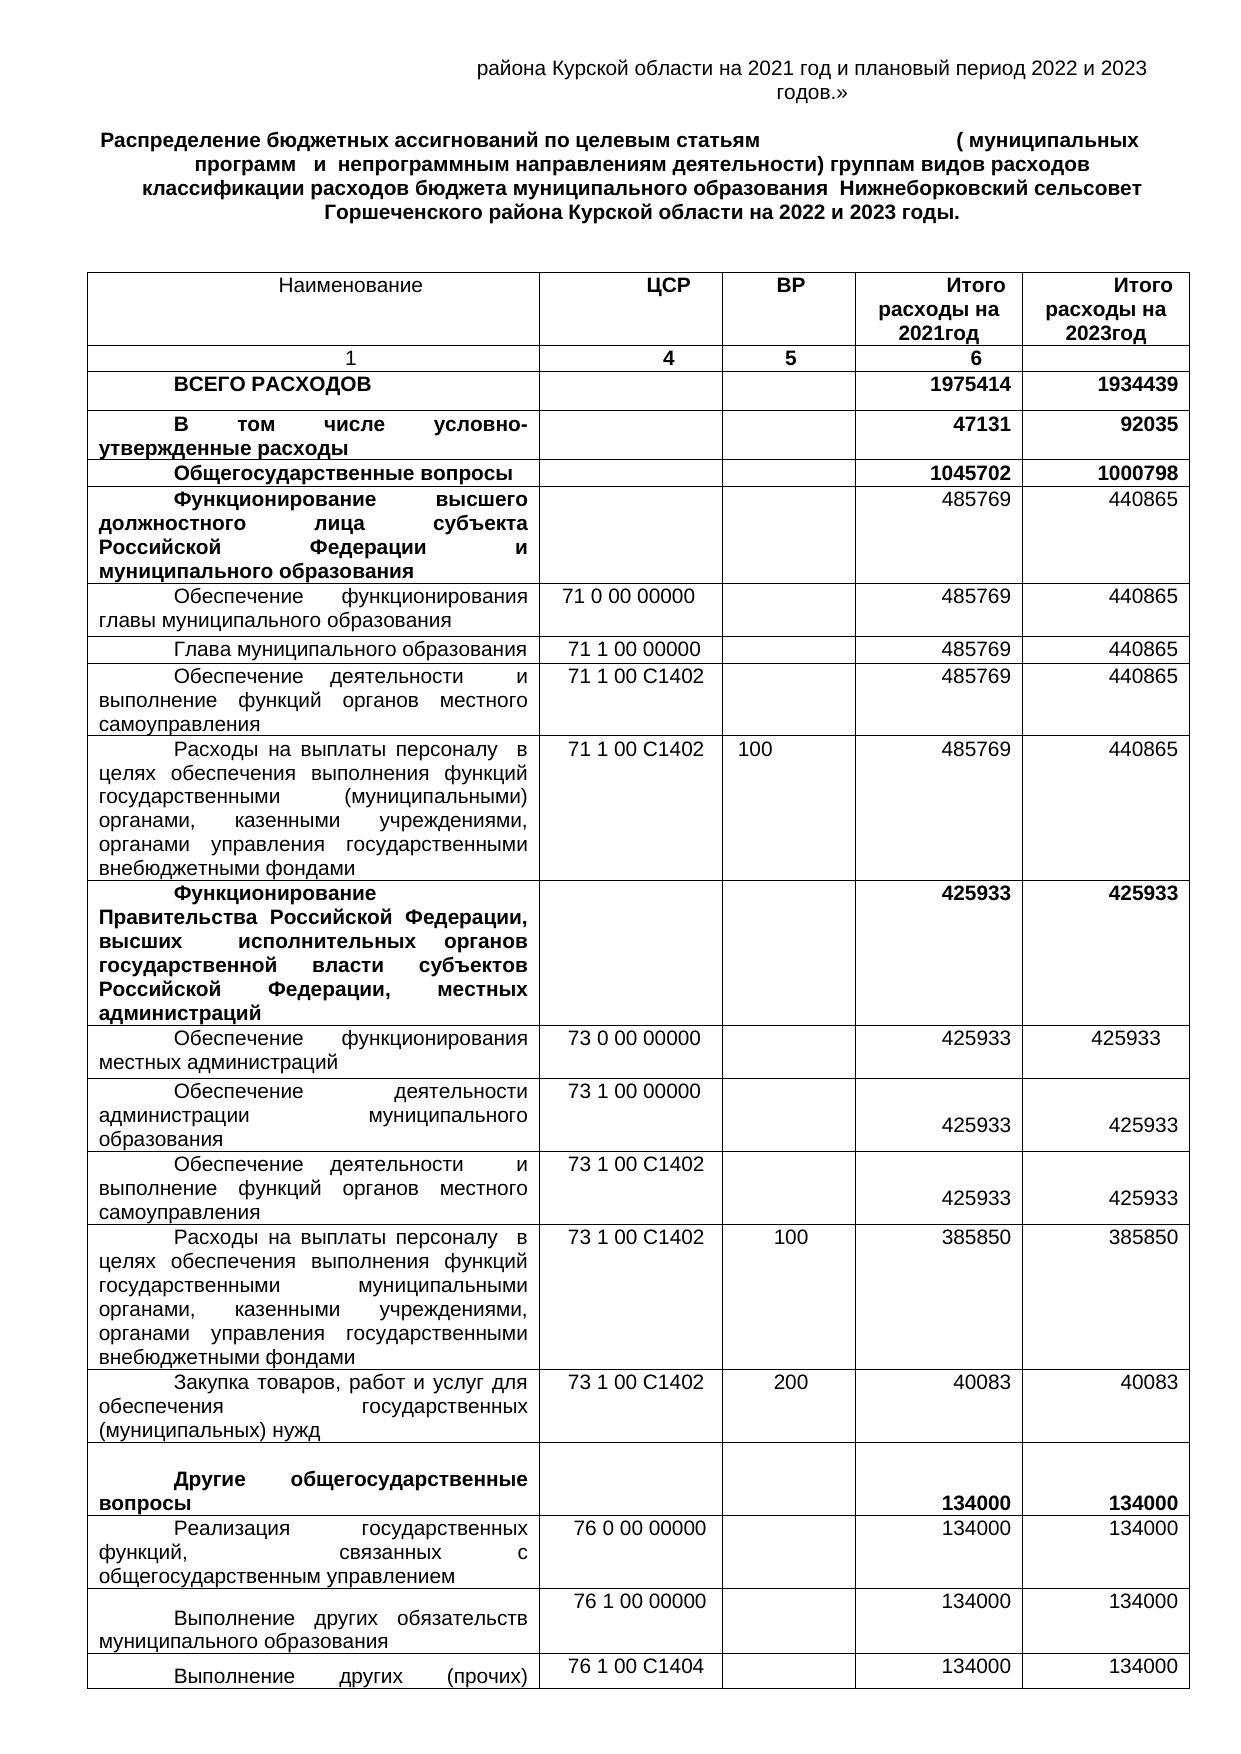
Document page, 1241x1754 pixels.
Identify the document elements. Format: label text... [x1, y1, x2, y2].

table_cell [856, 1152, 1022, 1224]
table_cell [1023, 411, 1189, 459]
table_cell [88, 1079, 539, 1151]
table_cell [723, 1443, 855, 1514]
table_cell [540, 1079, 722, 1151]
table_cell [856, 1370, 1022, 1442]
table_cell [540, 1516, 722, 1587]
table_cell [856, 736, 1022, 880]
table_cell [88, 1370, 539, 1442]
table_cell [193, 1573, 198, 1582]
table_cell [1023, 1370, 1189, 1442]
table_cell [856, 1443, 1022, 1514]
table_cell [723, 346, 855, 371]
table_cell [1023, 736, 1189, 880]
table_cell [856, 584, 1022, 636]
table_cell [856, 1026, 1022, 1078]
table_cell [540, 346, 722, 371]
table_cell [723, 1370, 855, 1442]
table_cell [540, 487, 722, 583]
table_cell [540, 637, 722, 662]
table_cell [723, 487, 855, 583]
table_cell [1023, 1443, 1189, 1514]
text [473, 56, 1152, 104]
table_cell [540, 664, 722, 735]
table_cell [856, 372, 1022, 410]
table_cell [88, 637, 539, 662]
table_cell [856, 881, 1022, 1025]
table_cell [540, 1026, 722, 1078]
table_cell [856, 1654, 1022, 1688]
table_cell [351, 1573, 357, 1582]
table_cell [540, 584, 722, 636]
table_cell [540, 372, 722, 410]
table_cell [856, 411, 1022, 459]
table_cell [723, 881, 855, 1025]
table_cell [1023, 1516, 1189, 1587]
text Распределение бюджетных ассигнований по целевым статьям ( муниципальных программ и непрограммным направлениям деятельности) группам видов расходов классификации расходов бюджета муниципального образования Нижнеборковский сельсовет Горшеченского района Курской области на 2022 и 2023 годы. [89, 128, 1152, 224]
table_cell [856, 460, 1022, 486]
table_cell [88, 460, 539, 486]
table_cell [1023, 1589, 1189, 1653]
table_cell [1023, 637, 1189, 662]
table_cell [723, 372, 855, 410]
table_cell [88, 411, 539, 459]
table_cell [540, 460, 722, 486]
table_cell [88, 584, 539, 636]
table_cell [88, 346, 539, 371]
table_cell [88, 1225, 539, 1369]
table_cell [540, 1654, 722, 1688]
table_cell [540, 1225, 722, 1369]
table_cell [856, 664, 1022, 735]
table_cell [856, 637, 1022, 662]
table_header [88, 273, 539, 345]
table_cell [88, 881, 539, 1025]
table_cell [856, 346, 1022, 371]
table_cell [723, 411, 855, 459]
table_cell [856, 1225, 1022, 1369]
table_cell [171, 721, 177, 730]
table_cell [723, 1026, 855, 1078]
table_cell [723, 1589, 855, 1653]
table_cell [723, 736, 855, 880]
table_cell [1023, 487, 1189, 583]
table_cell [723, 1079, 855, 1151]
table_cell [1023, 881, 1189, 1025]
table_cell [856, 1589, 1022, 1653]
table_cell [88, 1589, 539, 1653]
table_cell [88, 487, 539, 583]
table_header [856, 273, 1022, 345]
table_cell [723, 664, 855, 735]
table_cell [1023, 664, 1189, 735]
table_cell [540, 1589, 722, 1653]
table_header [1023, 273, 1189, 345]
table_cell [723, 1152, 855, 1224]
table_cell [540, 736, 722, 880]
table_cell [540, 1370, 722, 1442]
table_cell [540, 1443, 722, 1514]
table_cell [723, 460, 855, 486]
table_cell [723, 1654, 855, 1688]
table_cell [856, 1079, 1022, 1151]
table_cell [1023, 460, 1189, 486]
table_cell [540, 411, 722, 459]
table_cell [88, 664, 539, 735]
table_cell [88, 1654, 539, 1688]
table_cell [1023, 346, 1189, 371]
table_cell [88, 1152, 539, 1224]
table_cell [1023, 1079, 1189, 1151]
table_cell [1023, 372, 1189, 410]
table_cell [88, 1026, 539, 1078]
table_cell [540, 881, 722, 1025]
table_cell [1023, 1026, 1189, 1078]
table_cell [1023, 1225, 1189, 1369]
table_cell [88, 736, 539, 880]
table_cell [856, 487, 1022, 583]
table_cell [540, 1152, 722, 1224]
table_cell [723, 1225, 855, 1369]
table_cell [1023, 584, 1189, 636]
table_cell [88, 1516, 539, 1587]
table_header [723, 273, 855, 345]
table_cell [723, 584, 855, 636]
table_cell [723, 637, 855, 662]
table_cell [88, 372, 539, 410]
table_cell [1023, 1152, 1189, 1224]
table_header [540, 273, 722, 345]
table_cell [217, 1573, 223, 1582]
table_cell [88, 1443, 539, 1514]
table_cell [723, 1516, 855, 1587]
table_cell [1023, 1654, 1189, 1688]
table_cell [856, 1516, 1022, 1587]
